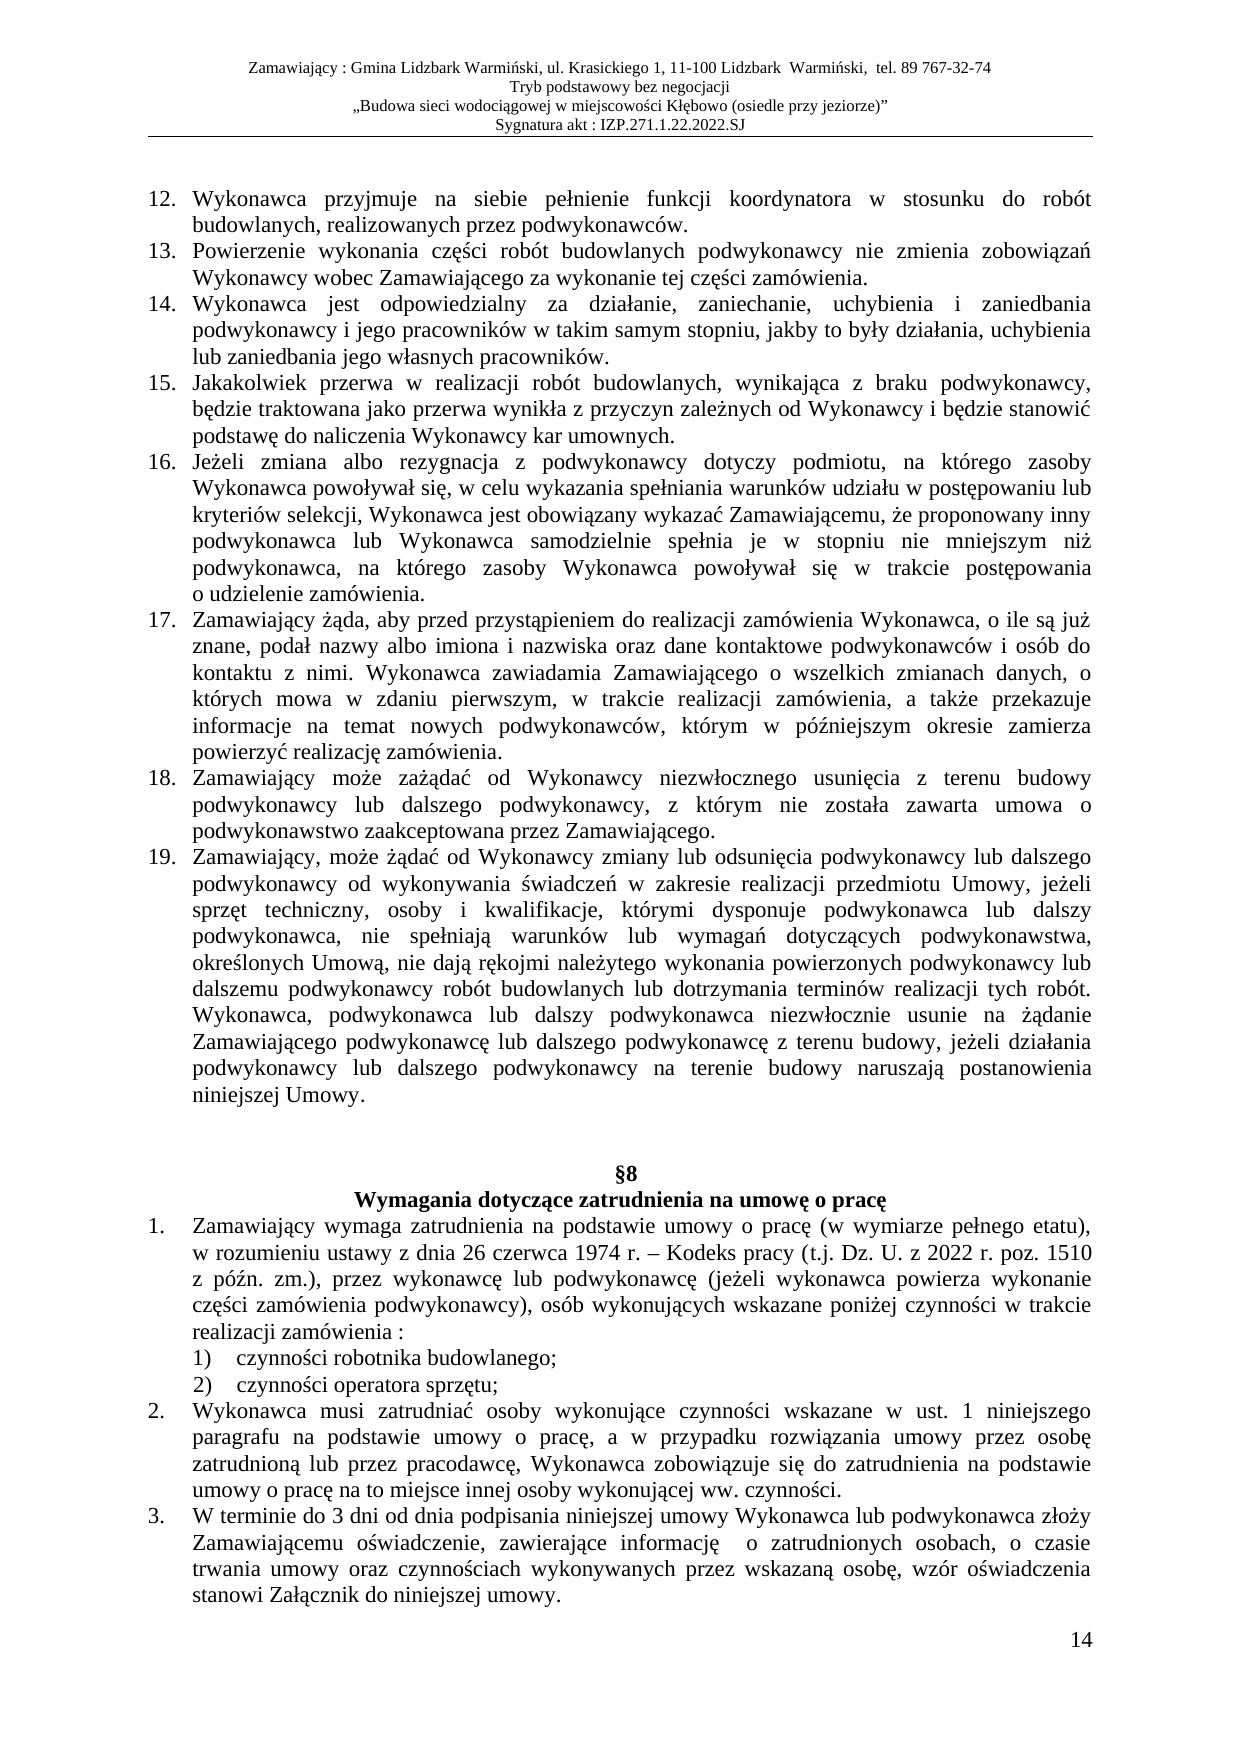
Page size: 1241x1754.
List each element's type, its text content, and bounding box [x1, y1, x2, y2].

list Zamawiający wymaga zatrudnienia na podstawie umowy o pracę (w wymiarze pełnego etatu), w rozumieniu ustawy z dnia 26 czerwca 1974 r. – Kodeks pracy (t.j. Dz. U. z 2022 r. poz. 1510 z późn. zm.), przez wykonawcę lub podwykonawcę (jeżeli wykonawca powierza wykonanie części zamówienia podwykonawcy), osób wykonujących wskazane poniżej czynności w trakcie realizacji zamówienia : [148, 1212, 1093, 1344]
list czynności operatora sprzętu; [193, 1371, 1093, 1397]
list czynności robotnika budowlanego; [192, 1344, 1093, 1371]
list W terminie do 3 dni od dnia podpisania niniejszej umowy Wykonawca lub podwykonawca złoży Zamawiającemu oświadczenie, zawierające informację o zatrudnionych osobach, o czasie trwania umowy oraz czynnościach wykonywanych przez wskazaną osobę, wzór oświadczenia stanowi Załącznik do niniejszej umowy. [148, 1502, 1093, 1608]
text Wymagania dotyczące zatrudnienia na umowę o pracę [148, 1186, 1093, 1212]
list Jakakolwiek przerwa w realizacji robót budowlanych, wynikająca z braku podwykonawcy, będzie traktowana jako przerwa wynikła z przyczyn zależnych od Wykonawcy i będzie stanowić podstawę do naliczenia Wykonawcy kar umownych. [148, 369, 1093, 448]
list Zamawiający, może żądać od Wykonawcy zmiany lub odsunięcia podwykonawcy lub dalszego podwykonawcy od wykonywania świadczeń w zakresie realizacji przedmiotu Umowy, jeżeli sprzęt techniczny, osoby i kwalifikacje, którymi dysponuje podwykonawca lub dalszy podwykonawca, nie spełniają warunków lub wymagań dotyczących podwykonawstwa, określonych Umową, nie dają rękojmi należytego wykonania powierzonych podwykonawcy lub dalszemu podwykonawcy robót budowlanych lub dotrzymania terminów realizacji tych robót. Wykonawca, podwykonawca lub dalszy podwykonawca niezwłocznie usunie na żądanie Zamawiającego podwykonawcę lub dalszego podwykonawcę z terenu budowy, jeżeli działania podwykonawcy lub dalszego podwykonawcy na terenie budowy naruszają postanowienia niniejszej Umowy. [148, 843, 1093, 1107]
list Wykonawca przyjmuje na siebie pełnienie funkcji koordynatora w stosunku do robót budowlanych, realizowanych przez podwykonawców. [148, 184, 1093, 237]
list Wykonawca musi zatrudniać osoby wykonujące czynności wskazane w ust. 1 niniejszego paragrafu na podstawie umowy o pracę, a w przypadku rozwiązania umowy przez osobę zatrudnioną lub przez pracodawcę, Wykonawca zobowiązuje się do zatrudnienia na podstawie umowy o pracę na to miejsce innej osoby wykonującej ww. czynności. [148, 1397, 1093, 1502]
text §8 [148, 1160, 1093, 1186]
list Jeżeli zmiana albo rezygnacja z podwykonawcy dotyczy podmiotu, na którego zasoby Wykonawca powoływał się, w celu wykazania spełniania warunków udziału w postępowaniu lub kryteriów selekcji, Wykonawca jest obowiązany wykazać Zamawiającemu, że proponowany inny podwykonawca lub Wykonawca samodzielnie spełnia je w stopniu nie mniejszym niż podwykonawca, na którego zasoby Wykonawca powoływał się w trakcie postępowania o udzielenie zamówienia. [148, 448, 1093, 606]
list Zamawiający może zażądać od Wykonawcy niezwłocznego usunięcia z terenu budowy podwykonawcy lub dalszego podwykonawcy, z którym nie została zawarta umowa o podwykonawstwo zaakceptowana przez Zamawiającego. [148, 764, 1093, 843]
list Powierzenie wykonania części robót budowlanych podwykonawcy nie zmienia zobowiązań Wykonawcy wobec Zamawiającego za wykonanie tej części zamówienia. [148, 237, 1093, 290]
list Zamawiający żąda, aby przed przystąpieniem do realizacji zamówienia Wykonawca, o ile są już znane, podał nazwy albo imiona i nazwiska oraz dane kontaktowe podwykonawców i osób do kontaktu z nimi. Wykonawca zawiadamia Zamawiającego o wszelkich zmianach danych, o których mowa w zdaniu pierwszym, w trakcie realizacji zamówienia, a także przekazuje informacje na temat nowych podwykonawców, którym w późniejszym okresie zamierza powierzyć realizację zamówienia. [148, 606, 1093, 764]
list Wykonawca jest odpowiedzialny za działanie, zaniechanie, uchybienia i zaniedbania podwykonawcy i jego pracowników w takim samym stopniu, jakby to były działania, uchybienia lub zaniedbania jego własnych pracowników. [148, 290, 1093, 369]
